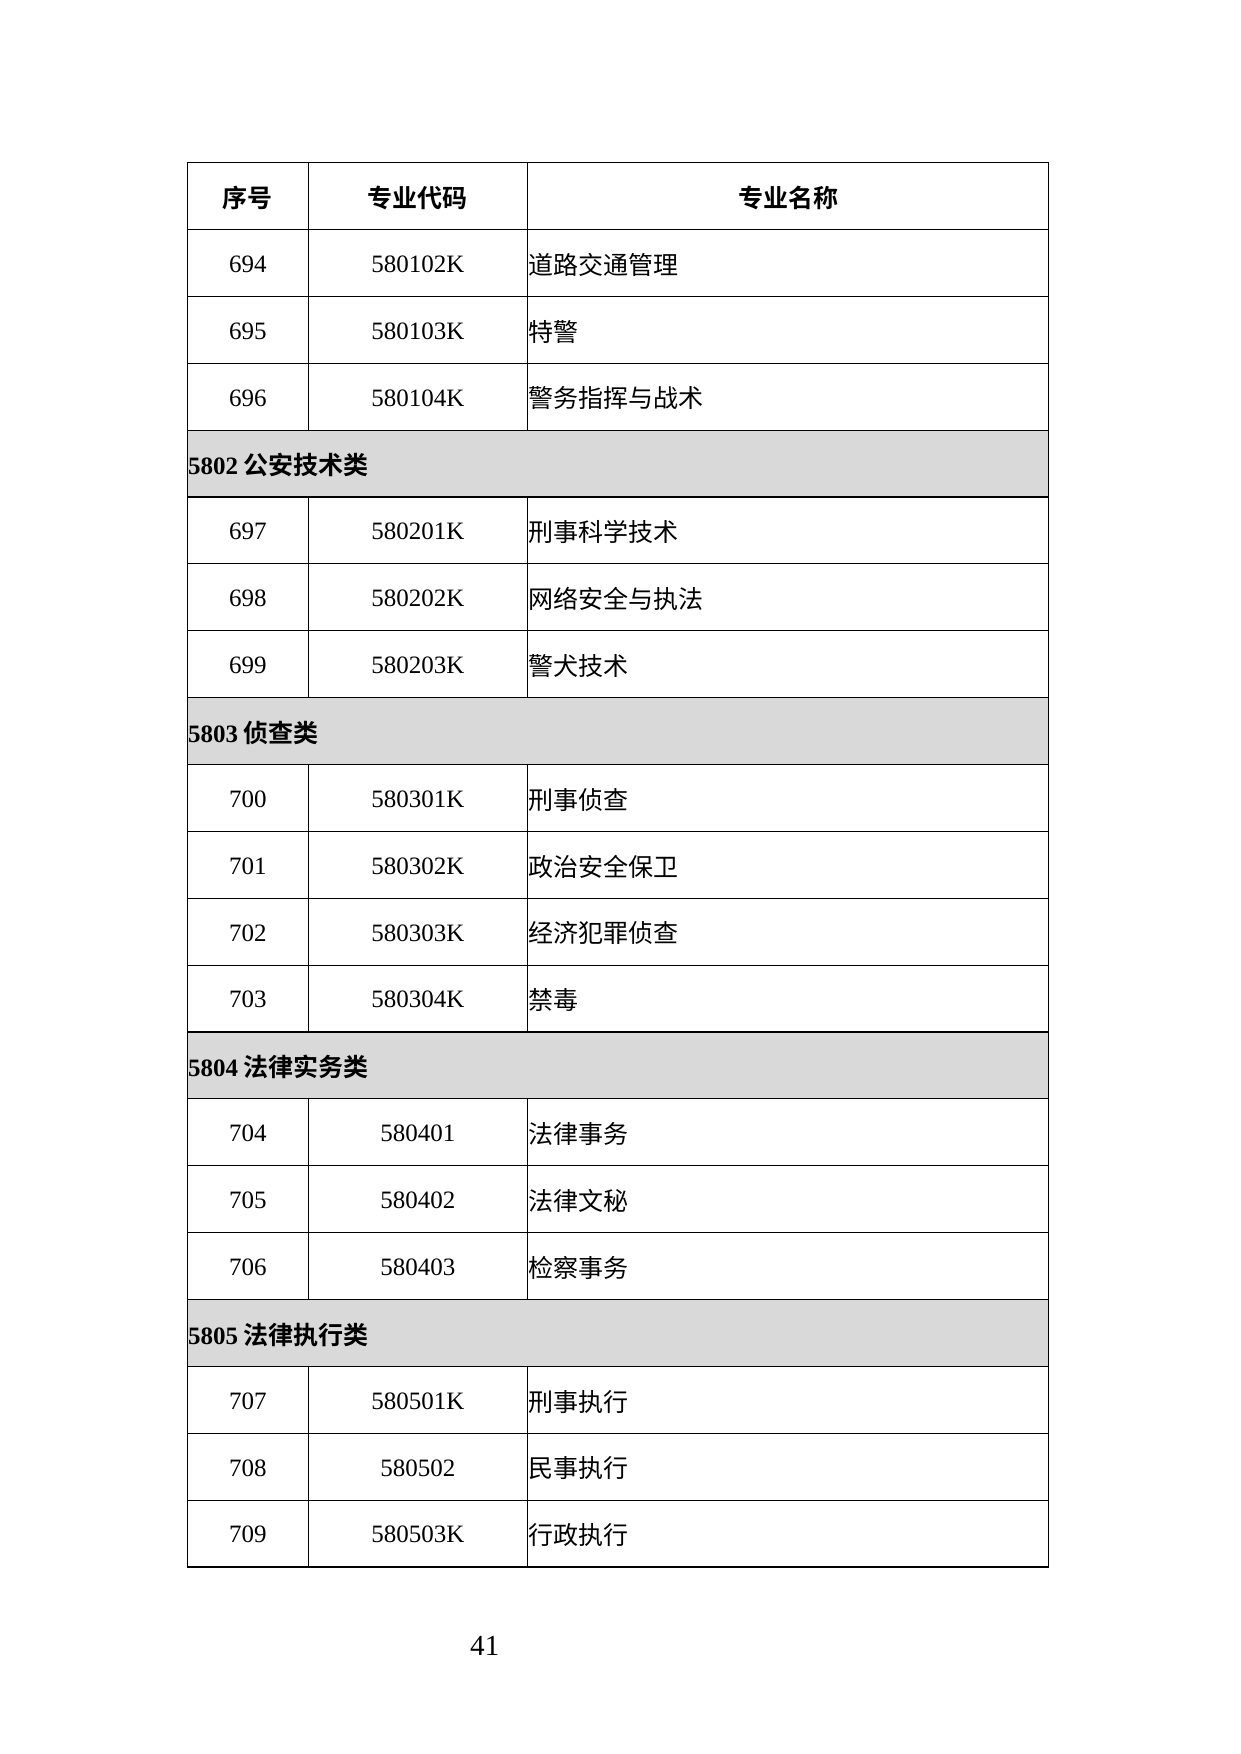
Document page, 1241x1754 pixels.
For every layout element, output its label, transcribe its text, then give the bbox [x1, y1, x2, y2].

table_cell 刑事执行 [528, 1367, 1048, 1433]
table_cell 708 [188, 1434, 308, 1499]
table_cell 禁毒 [528, 966, 1048, 1031]
table_header 专业名称 [528, 163, 1048, 229]
table_cell 刑事侦查 [528, 765, 1048, 831]
table_cell 580402 [309, 1166, 527, 1232]
table_cell 刑事科学技术 [528, 498, 1048, 563]
table_header 专业代码 [309, 163, 527, 229]
table_cell 580301K [309, 765, 527, 831]
table_cell 694 [188, 230, 308, 296]
table_cell 580502 [309, 1434, 527, 1499]
table_cell 709 [188, 1501, 308, 1566]
table_cell 701 [188, 832, 308, 898]
table_cell 法律文秘 [528, 1166, 1048, 1232]
table_cell 580403 [309, 1233, 527, 1299]
table_cell 经济犯罪侦查 [528, 899, 1048, 964]
table_cell 705 [188, 1166, 308, 1232]
table_cell 580401 [309, 1099, 527, 1165]
table_cell 警务指挥与战术 [528, 364, 1048, 429]
table_cell 5802公安技术类 [188, 431, 1048, 496]
table_cell 检察事务 [528, 1233, 1048, 1299]
table_header 序号 [188, 163, 308, 229]
table_cell 580201K [309, 498, 527, 563]
table_cell 580104K [309, 364, 527, 429]
table_cell 707 [188, 1367, 308, 1433]
table_cell 5803侦查类 [188, 698, 1048, 764]
table_cell 702 [188, 899, 308, 964]
table_cell 580302K [309, 832, 527, 898]
table_cell 道路交通管理 [528, 230, 1048, 296]
table_cell 政治安全保卫 [528, 832, 1048, 898]
table_cell 网络安全与执法 [528, 564, 1048, 630]
table_cell 580303K [309, 899, 527, 964]
table_cell 民事执行 [528, 1434, 1048, 1499]
table_cell 法律事务 [528, 1099, 1048, 1165]
table_cell 580503K [309, 1501, 527, 1566]
table_cell 580304K [309, 966, 527, 1031]
table_cell 特警 [528, 297, 1048, 363]
table_cell 5805法律执行类 [188, 1300, 1048, 1366]
table_cell 580103K [309, 297, 527, 363]
table_cell 704 [188, 1099, 308, 1165]
table_cell 700 [188, 765, 308, 831]
table_cell 行政执行 [528, 1501, 1048, 1566]
table_cell 696 [188, 364, 308, 429]
table_cell 警犬技术 [528, 631, 1048, 697]
table_cell 5804法律实务类 [188, 1033, 1048, 1098]
table_cell 695 [188, 297, 308, 363]
table_cell 703 [188, 966, 308, 1031]
table_cell 699 [188, 631, 308, 697]
table_cell 580202K [309, 564, 527, 630]
table_cell 580501K [309, 1367, 527, 1433]
table_cell 580203K [309, 631, 527, 697]
table_cell 706 [188, 1233, 308, 1299]
table_cell 698 [188, 564, 308, 630]
table_cell 580102K [309, 230, 527, 296]
table_cell 697 [188, 498, 308, 563]
